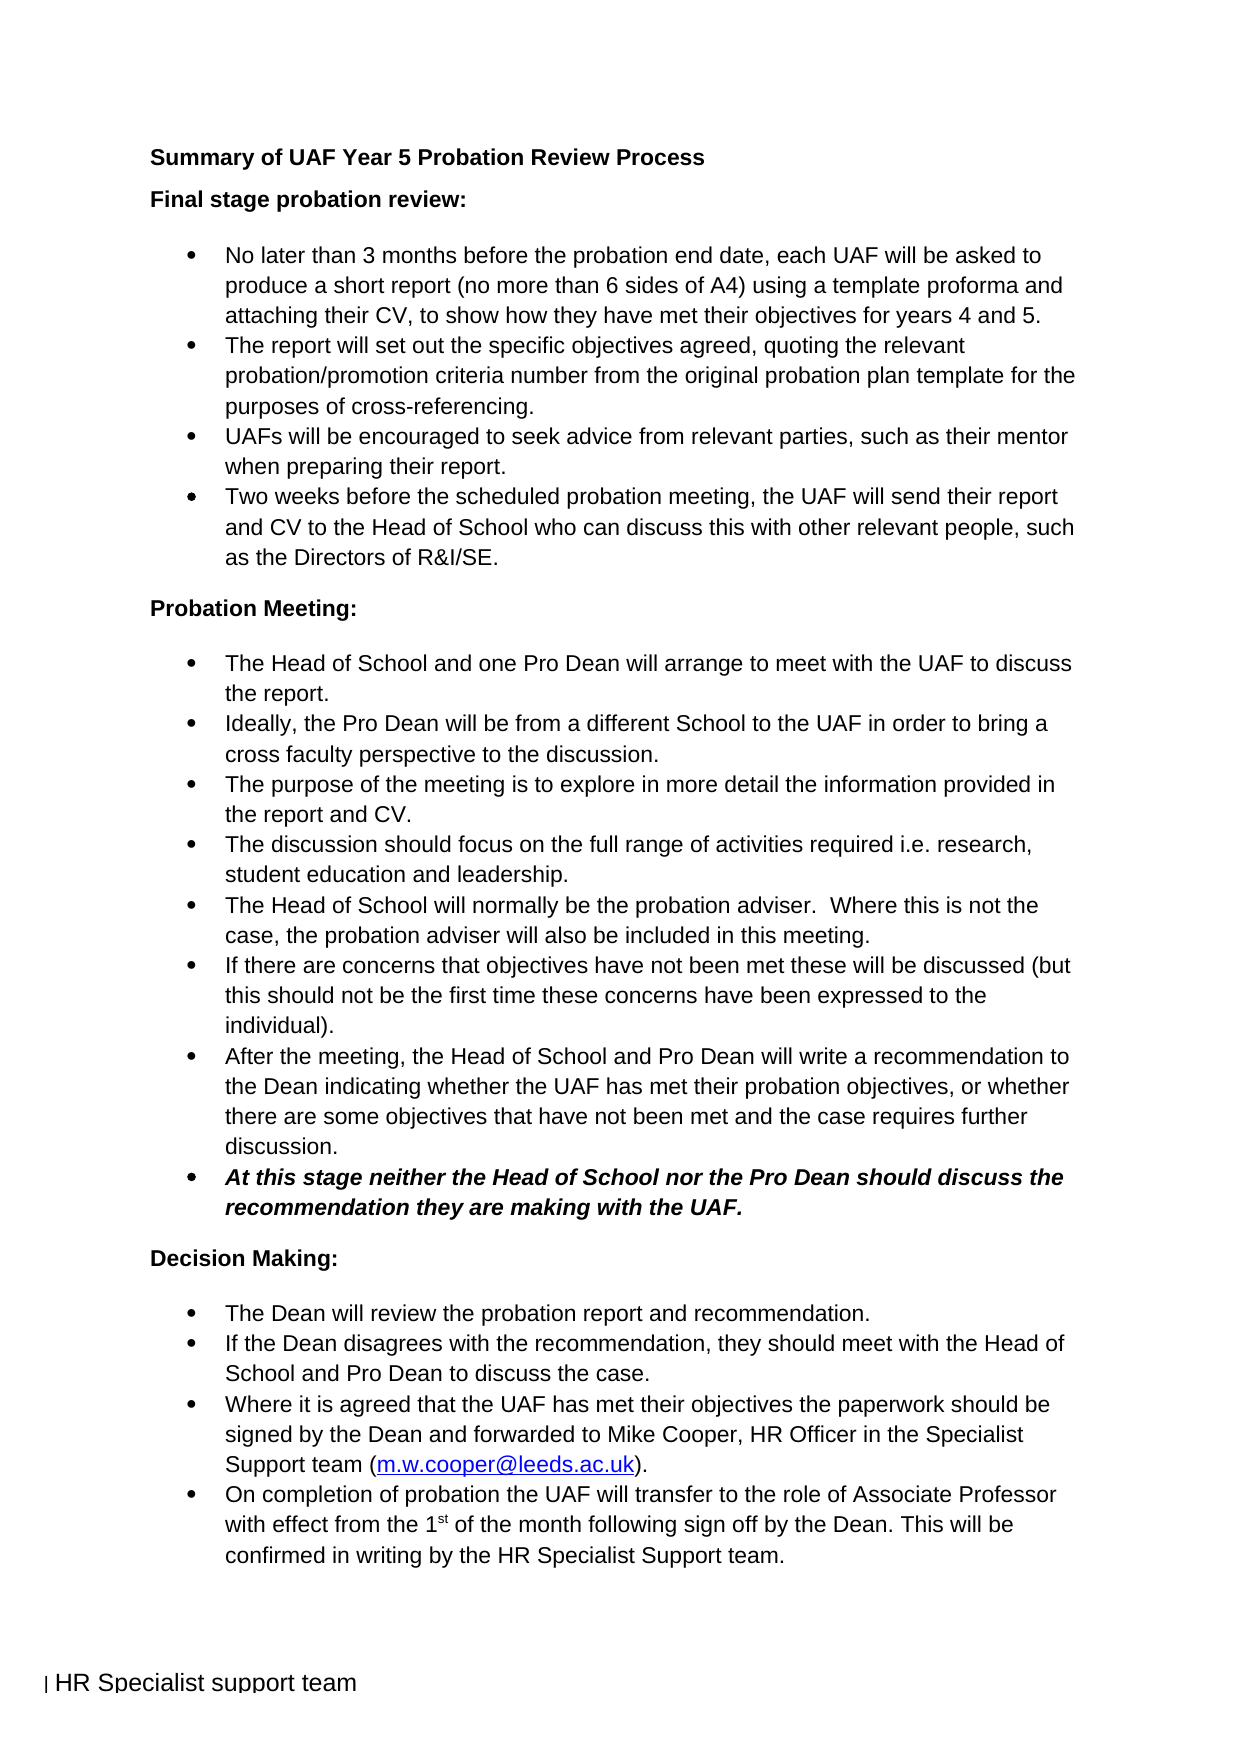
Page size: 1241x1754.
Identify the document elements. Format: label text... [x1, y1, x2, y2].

list The discussion should focus on the full range of activities required i.e. research, student education and leadership. [187, 831, 1090, 888]
list Ideally, the Pro Dean will be from a different School to the UAF in order to bring a cross faculty perspective to the discussion. [187, 710, 1090, 767]
list UAFs will be encouraged to seek advice from relevant parties, such as their mentor when preparing their report. [187, 423, 1090, 479]
list If there are concerns that objectives have not been met these will be discussed (but this should not be the first time these concerns have been expressed to the individual). [187, 952, 1090, 1039]
text Decision Making: [150, 1245, 1090, 1271]
list The report will set out the specific objectives agreed, quoting the relevant probation/promotion criteria number from the original probation plan template for the purposes of cross-referencing. [187, 332, 1090, 419]
list If the Dean disagrees with the recommendation, they should meet with the Head of School and Pro Dean to discuss the case. [187, 1330, 1090, 1387]
list No later than 3 months before the probation end date, each UAF will be asked to produce a short report (no more than 6 sides of A4) using a template proforma and attaching their CV, to show how they have met their objectives for years 4 and 5. [187, 242, 1090, 328]
list After the meeting, the Head of School and Pro Dean will write a recommendation to the Dean indicating whether the UAF has met their probation objectives, or whether there are some objectives that have not been met and the case requires further discussion. [187, 1043, 1090, 1160]
text Final stage probation review: [150, 186, 1090, 213]
list Where it is agreed that the UAF has met their objectives the paperwork should be signed by the Dean and forwarded to Mike Cooper, HR Officer in the Specialist Support team (m.w.cooper@leeds.ac.uk). [187, 1391, 1090, 1477]
list On completion of probation the UAF will transfer to the role of Associate Professor with effect from the 1st of the month following sign off by the Dean. This will be confirmed in writing by the HR Specialist Support team. [187, 1481, 1090, 1568]
list The Dean will review the probation report and recommendation. [187, 1300, 1090, 1326]
list At this stage neither the Head of School nor the Pro Dean should discuss the recommendation they are making with the UAF. [187, 1163, 1090, 1220]
list The Head of School and one Pro Dean will arrange to meet with the UAF to discuss the report. [187, 650, 1090, 707]
text Probation Meeting: [150, 595, 1090, 621]
list The purpose of the meeting is to explore in more detail the information provided in the report and CV. [187, 771, 1090, 827]
list The Head of School will normally be the probation adviser. Where this is not the case, the probation adviser will also be included in this meeting. [187, 892, 1090, 948]
text Summary of UAF Year 5 Probation Review Process [150, 144, 1090, 170]
list Two weeks before the scheduled probation meeting, the UAF will send their report and CV to the Head of School who can discuss this with other relevant people, such as the Directors of R&I/SE. [187, 483, 1090, 570]
